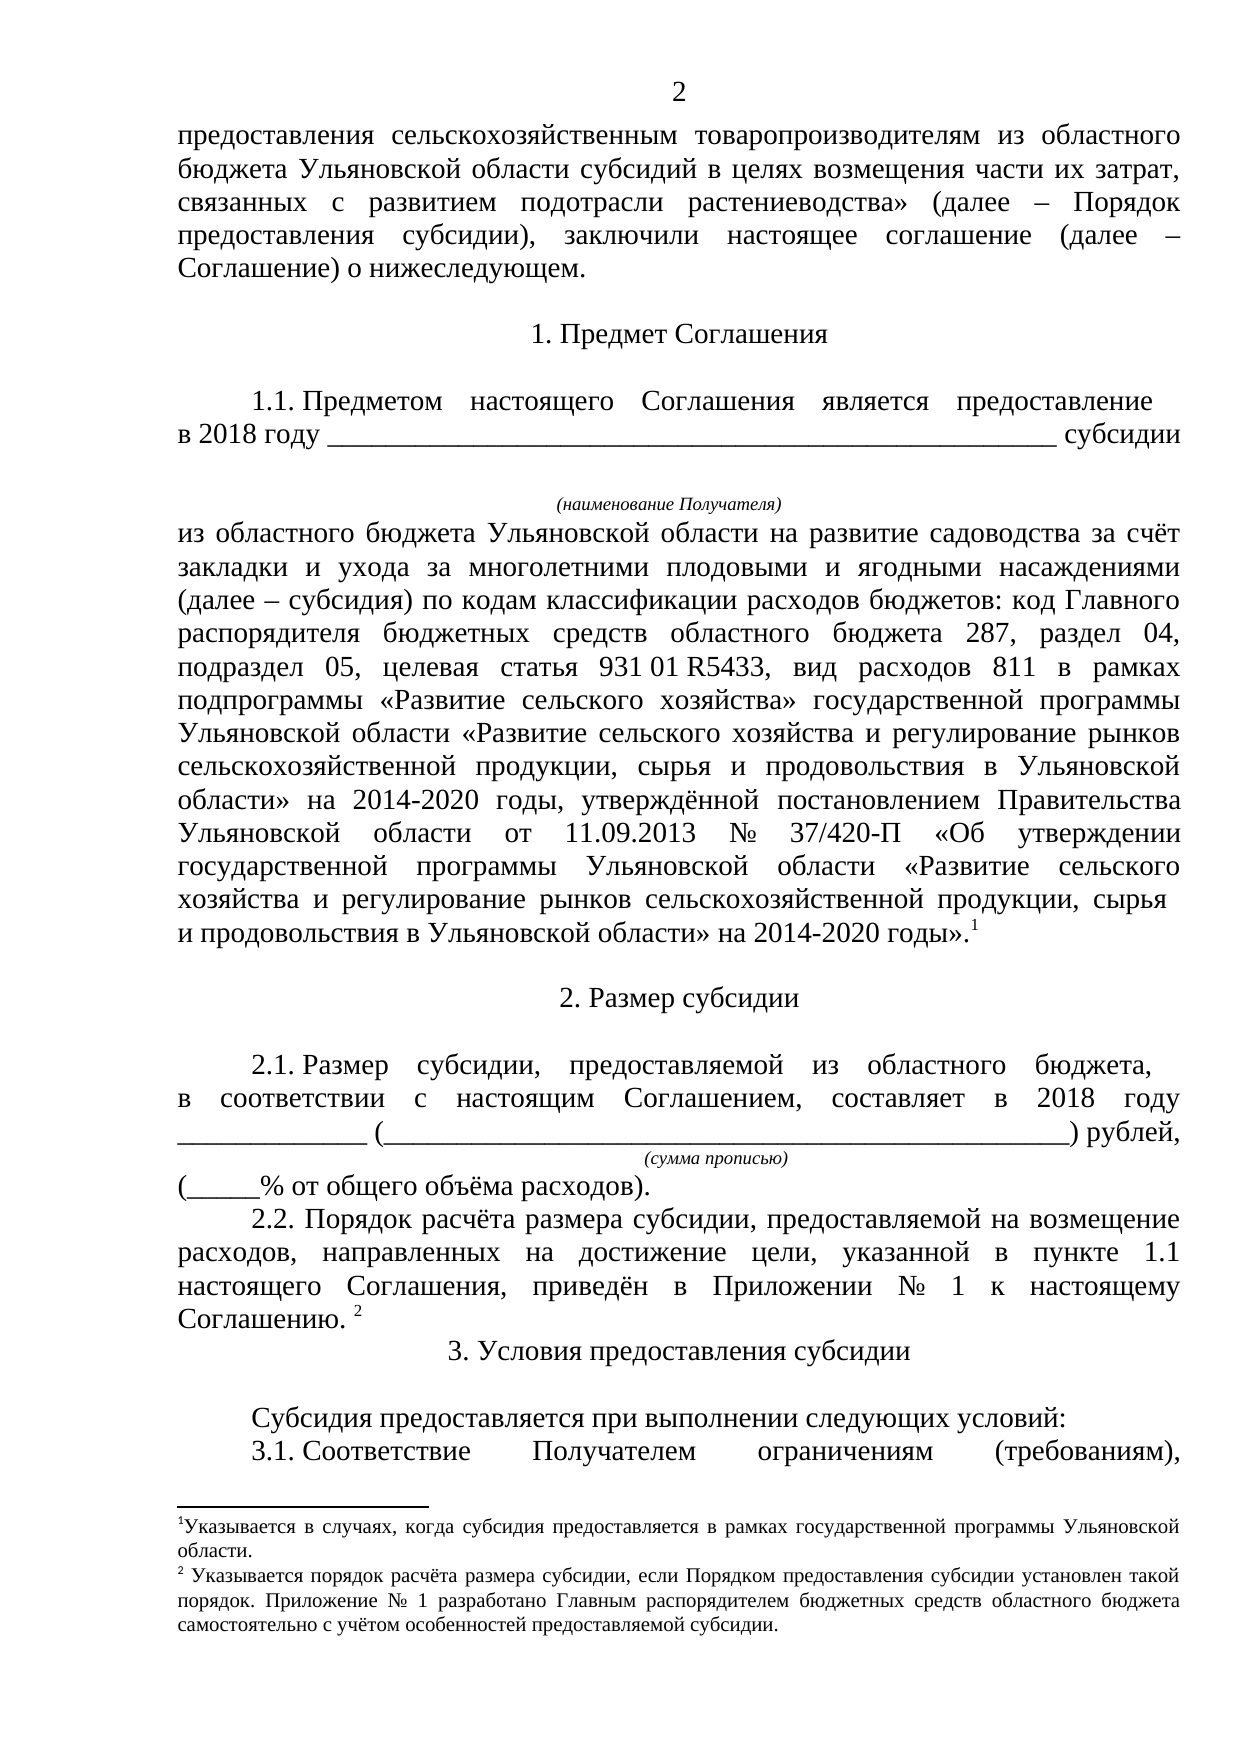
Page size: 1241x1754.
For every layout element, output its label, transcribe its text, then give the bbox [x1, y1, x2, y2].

text 2.1. Размер субсидии, предоставляемой из областного бюджета, в соответствии с настоящим Соглашением, составляет в 2018 году _____________ (_______________________________________________) рублей, [177, 1048, 1181, 1147]
text 2.2. Порядок расчёта размера субсидии, предоставляемой на возмещение расходов, направленных на достижение цели, указанной в пункте 1.1 настоящего Соглашения, приведён в Приложении № 1 к настоящему Соглашению. [177, 1202, 1181, 1334]
text 1.1. Предметом настоящего Соглашения является предоставление в 2018 году __________________________________________________ субсидии (наименование Получателя) [177, 383, 1181, 516]
text 1. Предмет Соглашения [177, 317, 1181, 350]
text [177, 118, 1181, 284]
text 2. Размер субсидии [177, 981, 1181, 1014]
text из областного бюджета Ульяновской области на развитие садоводства за счёт закладки и ухода за многолетними плодовыми и ягодными насаждениями (далее – субсидия) по кодам классификации расходов бюджетов: код Главного распорядителя бюджетных средств областного бюджета 287, раздел 04, подраздел 05, целевая статья 931 01 R5433, вид расходов 811 в рамках подпрограммы «Развитие сельского хозяйства» государственной программы Ульяновской области «Развитие сельского хозяйства и регулирование рынков сельскохозяйственной продукции, сырья и продовольствия в Ульяновской области» на 2014-2020 годы, утверждённой постановлением Правительства Ульяновской области от 11.09.2013 № 37/420-П «Об утверждении государственной программы Ульяновской области «Развитие сельского хозяйства и регулирование рынков сельскохозяйственной продукции, сырья и продовольствия в Ульяновской области» на 2014-2020 годы». [177, 516, 1181, 948]
text (_____% от общего объёма расходов). [177, 1168, 1181, 1202]
text Субсидия предоставляется при выполнении следующих условий: [177, 1401, 1181, 1434]
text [177, 1434, 1181, 1467]
text (сумма прописью) [177, 1147, 1181, 1168]
text 3. Условия предоставления субсидии [177, 1334, 1181, 1367]
